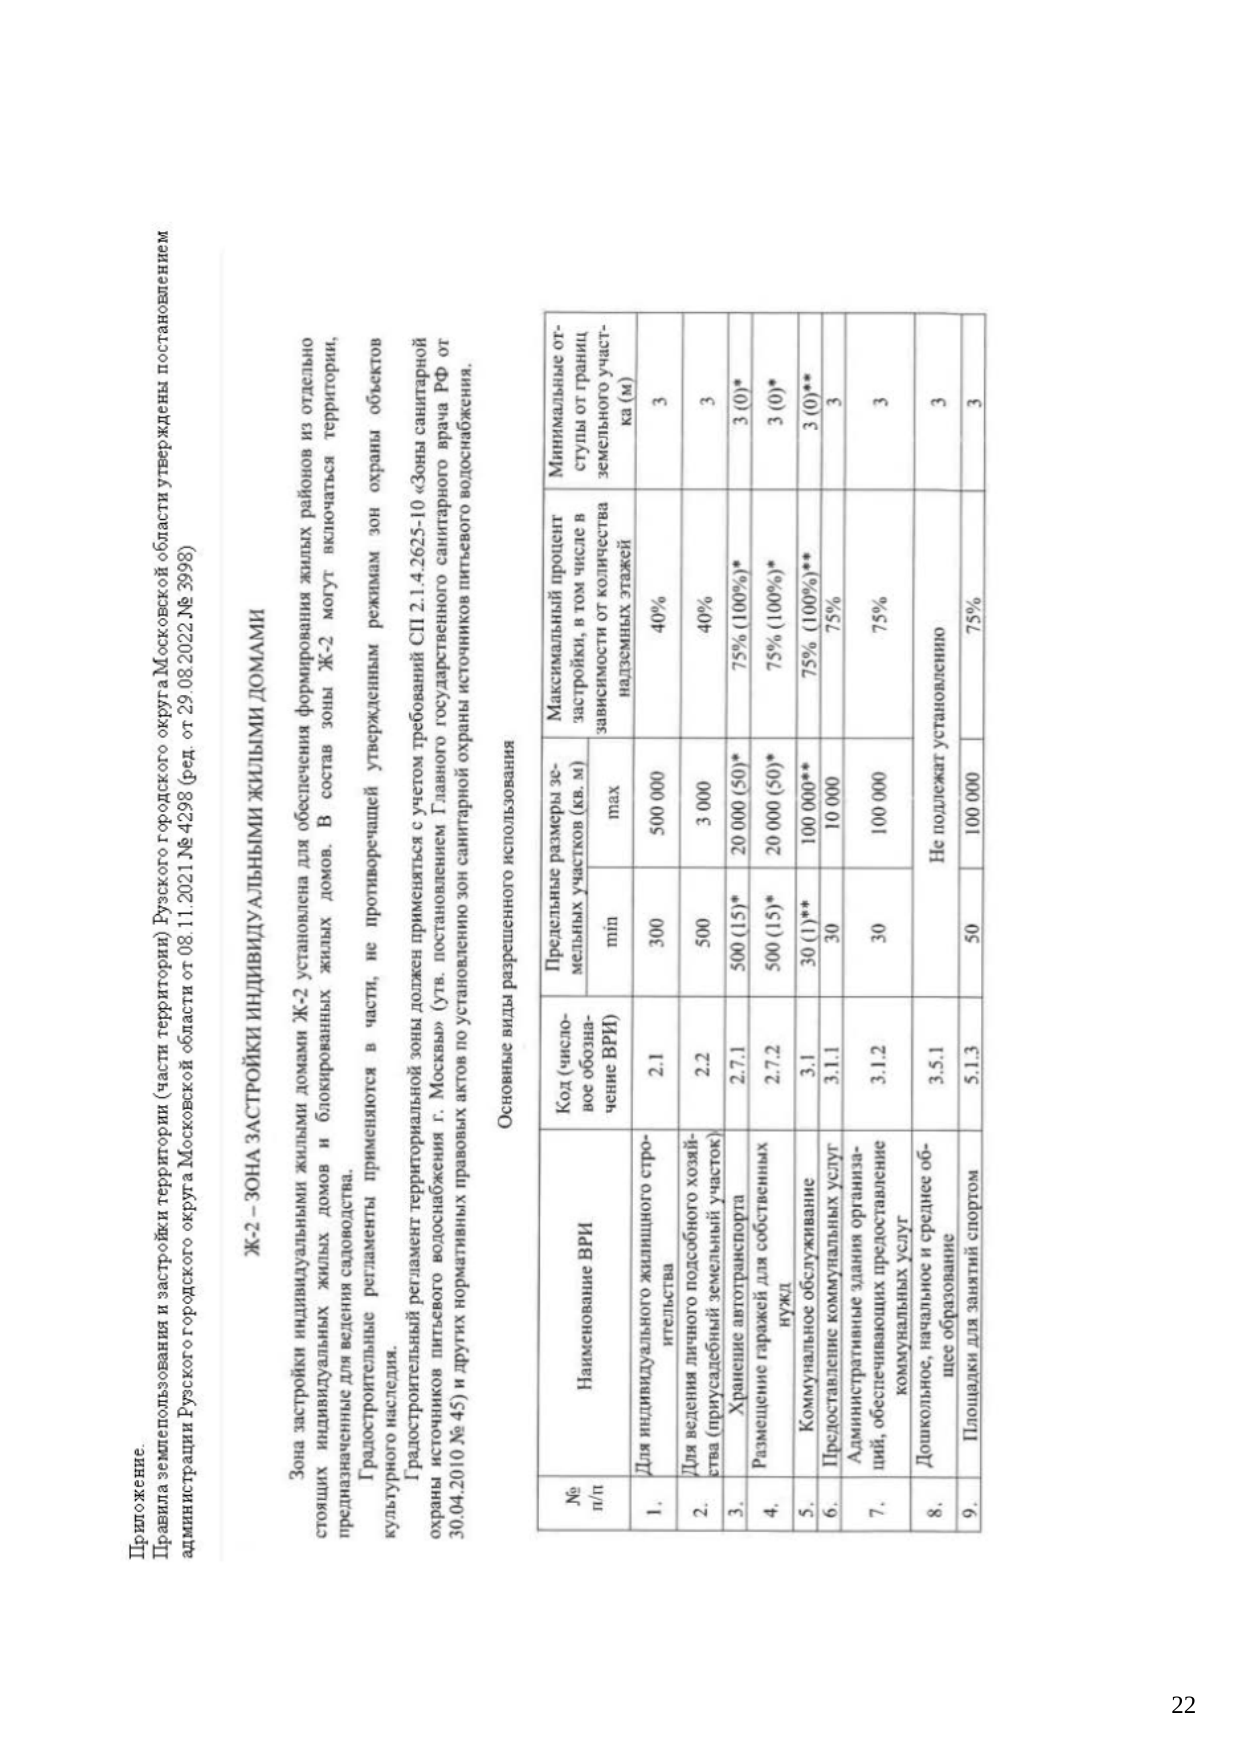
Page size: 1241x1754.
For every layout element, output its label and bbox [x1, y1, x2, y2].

picture [80, 90, 1190, 1664]
